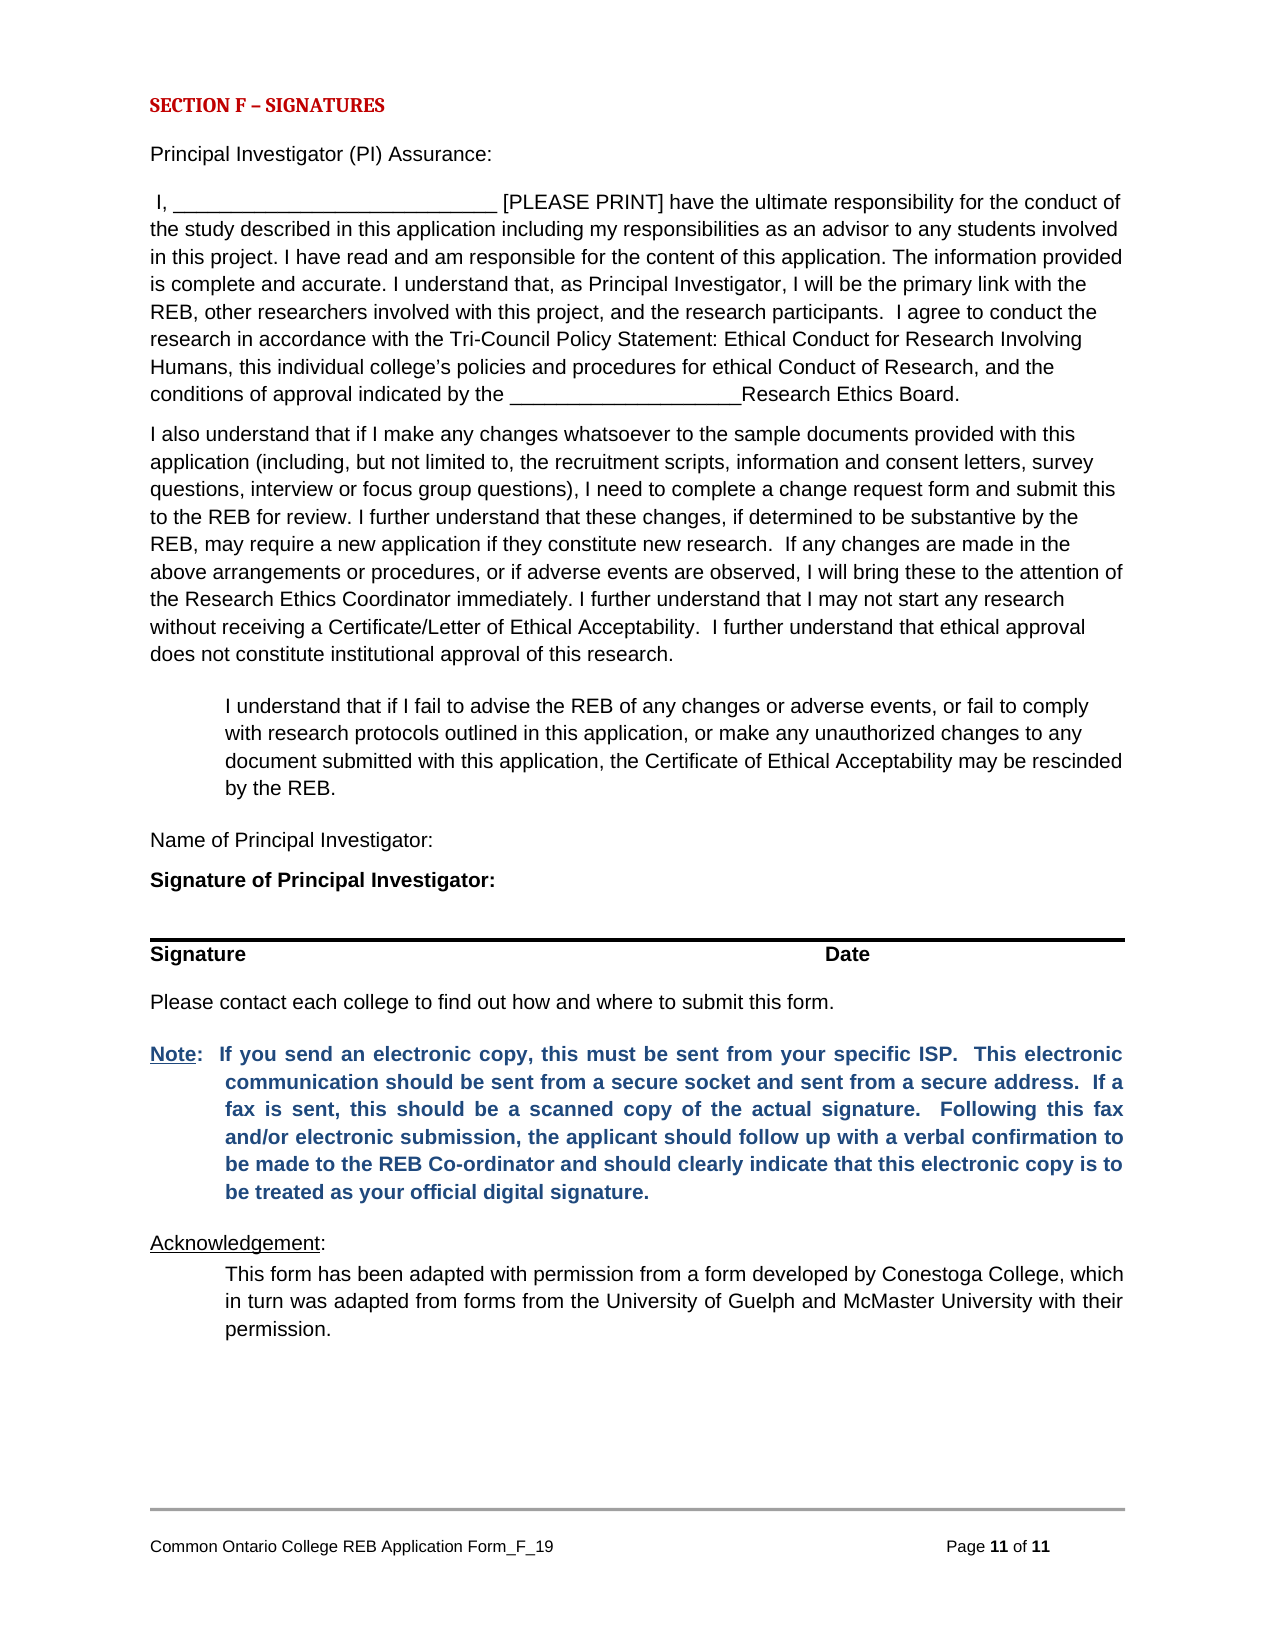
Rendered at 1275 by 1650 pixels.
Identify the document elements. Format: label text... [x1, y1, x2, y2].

text Please contact each college to find out how and where to submit this form. [150, 989, 1125, 1013]
text Name of Principal Investigator: [150, 828, 1125, 852]
text Signature Date [150, 942, 1125, 966]
text Signature of Principal Investigator: [150, 868, 1125, 892]
text Principal Investigator (PI) Assurance: [150, 142, 1125, 166]
text Note: If you send an electronic copy, this must be sent from your specific ISP. This electronic communication should be sent from a secure socket and sent from a secure address. If a fax is sent, this should be a scanned copy of the actual signature. Following this fax and/or electronic submission, the applicant should follow up with a verbal confirmation to be made to the REB Co-ordinator and should clearly indicate that this electronic copy is to be treated as your official digital signature. [150, 1042, 1125, 1204]
text I, ____________________________ [PLEASE PRINT] have the ultimate responsibility for the conduct of the study described in this application including my responsibilities as an advisor to any students involved in this project. I have read and am responsible for the content of this application. The information provided is complete and accurate. I understand that, as Principal Investigator, I will be the primary link with the REB, other researchers involved with this project, and the research participants. I agree to conduct the research in accordance with the Tri-Council Policy Statement: Ethical Conduct for Research Involving Humans, this individual college’s policies and procedures for ethical Conduct of Research, and the conditions of approval indicated by the ____________________Research Ethics Board. [150, 190, 1125, 406]
text Acknowledgement: [150, 1231, 1125, 1255]
text I understand that if I fail to advise the REB of any changes or adverse events, or fail to comply with research protocols outlined in this application, or make any unauthorized changes to any document submitted with this application, the Certificate of Ethical Acceptability may be rescinded by the REB. [225, 694, 1125, 800]
text This form has been adapted with permission from a form developed by Conestoga College, which in turn was adapted from forms from the University of Guelph and McMaster University with their permission. [225, 1261, 1125, 1340]
text I also understand that if I make any changes whatsoever to the sample documents provided with this application (including, but not limited to, the recruitment scripts, information and consent letters, survey questions, interview or focus group questions), I need to complete a change request form and submit this to the REB for review. I further understand that these changes, if determined to be substantive by the REB, may require a new application if they constitute new research. If any changes are made in the above arrangements or procedures, or if adverse events are observed, I will bring these to the attention of the Research Ethics Coordinator immediately. I further understand that I may not start any research without receiving a Certificate/Letter of Ethical Acceptability. I further understand that ethical approval does not constitute institutional approval of this research. [150, 422, 1125, 666]
text SECTION F – SIGNATURES [150, 94, 1125, 118]
